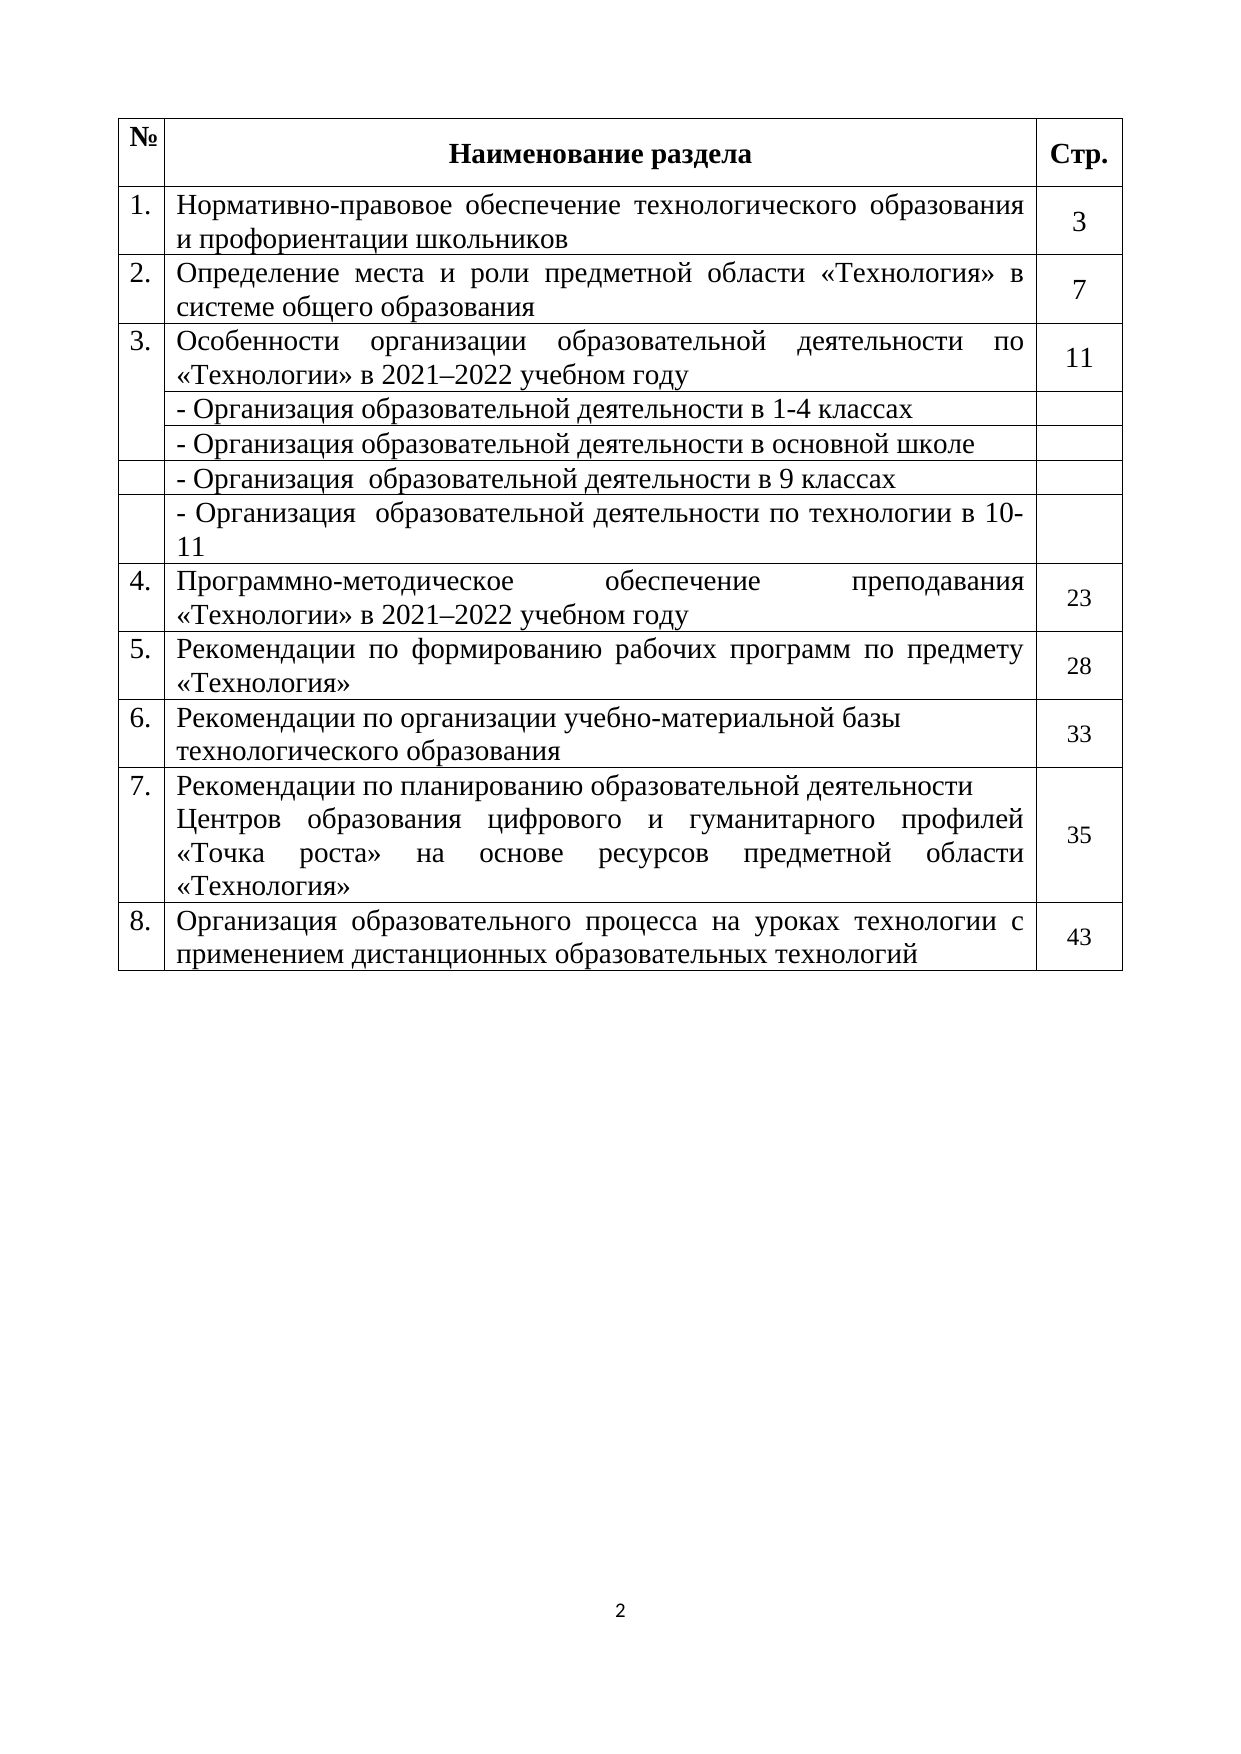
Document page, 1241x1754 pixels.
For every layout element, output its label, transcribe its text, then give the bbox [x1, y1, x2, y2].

table_cell [119, 903, 164, 970]
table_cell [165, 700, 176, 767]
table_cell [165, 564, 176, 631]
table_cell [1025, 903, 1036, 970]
table_cell [119, 564, 164, 631]
table_cell 23 [1037, 564, 1122, 631]
table_cell 28 [1037, 632, 1122, 699]
table_cell 7 [1037, 255, 1122, 322]
table_cell 35 [1037, 768, 1122, 902]
table_cell [119, 768, 164, 902]
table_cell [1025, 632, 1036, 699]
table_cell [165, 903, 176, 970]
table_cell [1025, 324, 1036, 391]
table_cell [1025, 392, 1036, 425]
table_cell 11 [1037, 324, 1122, 391]
table_cell Нормативно-правовое обеспечение технологического образования и профориентации школьников [165, 187, 1036, 254]
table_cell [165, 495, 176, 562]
table_cell [1037, 495, 1122, 562]
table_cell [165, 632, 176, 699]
table_cell Рекомендации по организации учебно-материальной базы технологического образования [561, 700, 1036, 767]
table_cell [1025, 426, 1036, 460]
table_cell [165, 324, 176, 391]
table_cell [119, 324, 164, 460]
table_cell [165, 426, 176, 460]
table_cell [119, 495, 164, 562]
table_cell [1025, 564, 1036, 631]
table_cell [119, 632, 164, 699]
table_header № [119, 119, 164, 186]
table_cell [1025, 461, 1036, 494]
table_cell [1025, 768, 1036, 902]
table_header Наименование раздела [165, 119, 1036, 186]
table_header Стр. [1037, 119, 1122, 186]
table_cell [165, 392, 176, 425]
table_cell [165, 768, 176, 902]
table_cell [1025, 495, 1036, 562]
table_cell Определение места и роли предметной области «Технология» в системе общего образования [165, 255, 1036, 322]
table_cell [1037, 461, 1122, 494]
table_cell 43 [1037, 903, 1122, 970]
table_cell [119, 700, 164, 767]
table_cell 3 [1037, 187, 1122, 254]
table_cell 33 [1037, 700, 1122, 767]
table_cell [119, 187, 164, 254]
table_cell [1037, 426, 1122, 460]
table_cell [1037, 392, 1122, 425]
table_cell [119, 461, 164, 494]
table_cell [119, 255, 164, 322]
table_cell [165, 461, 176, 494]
